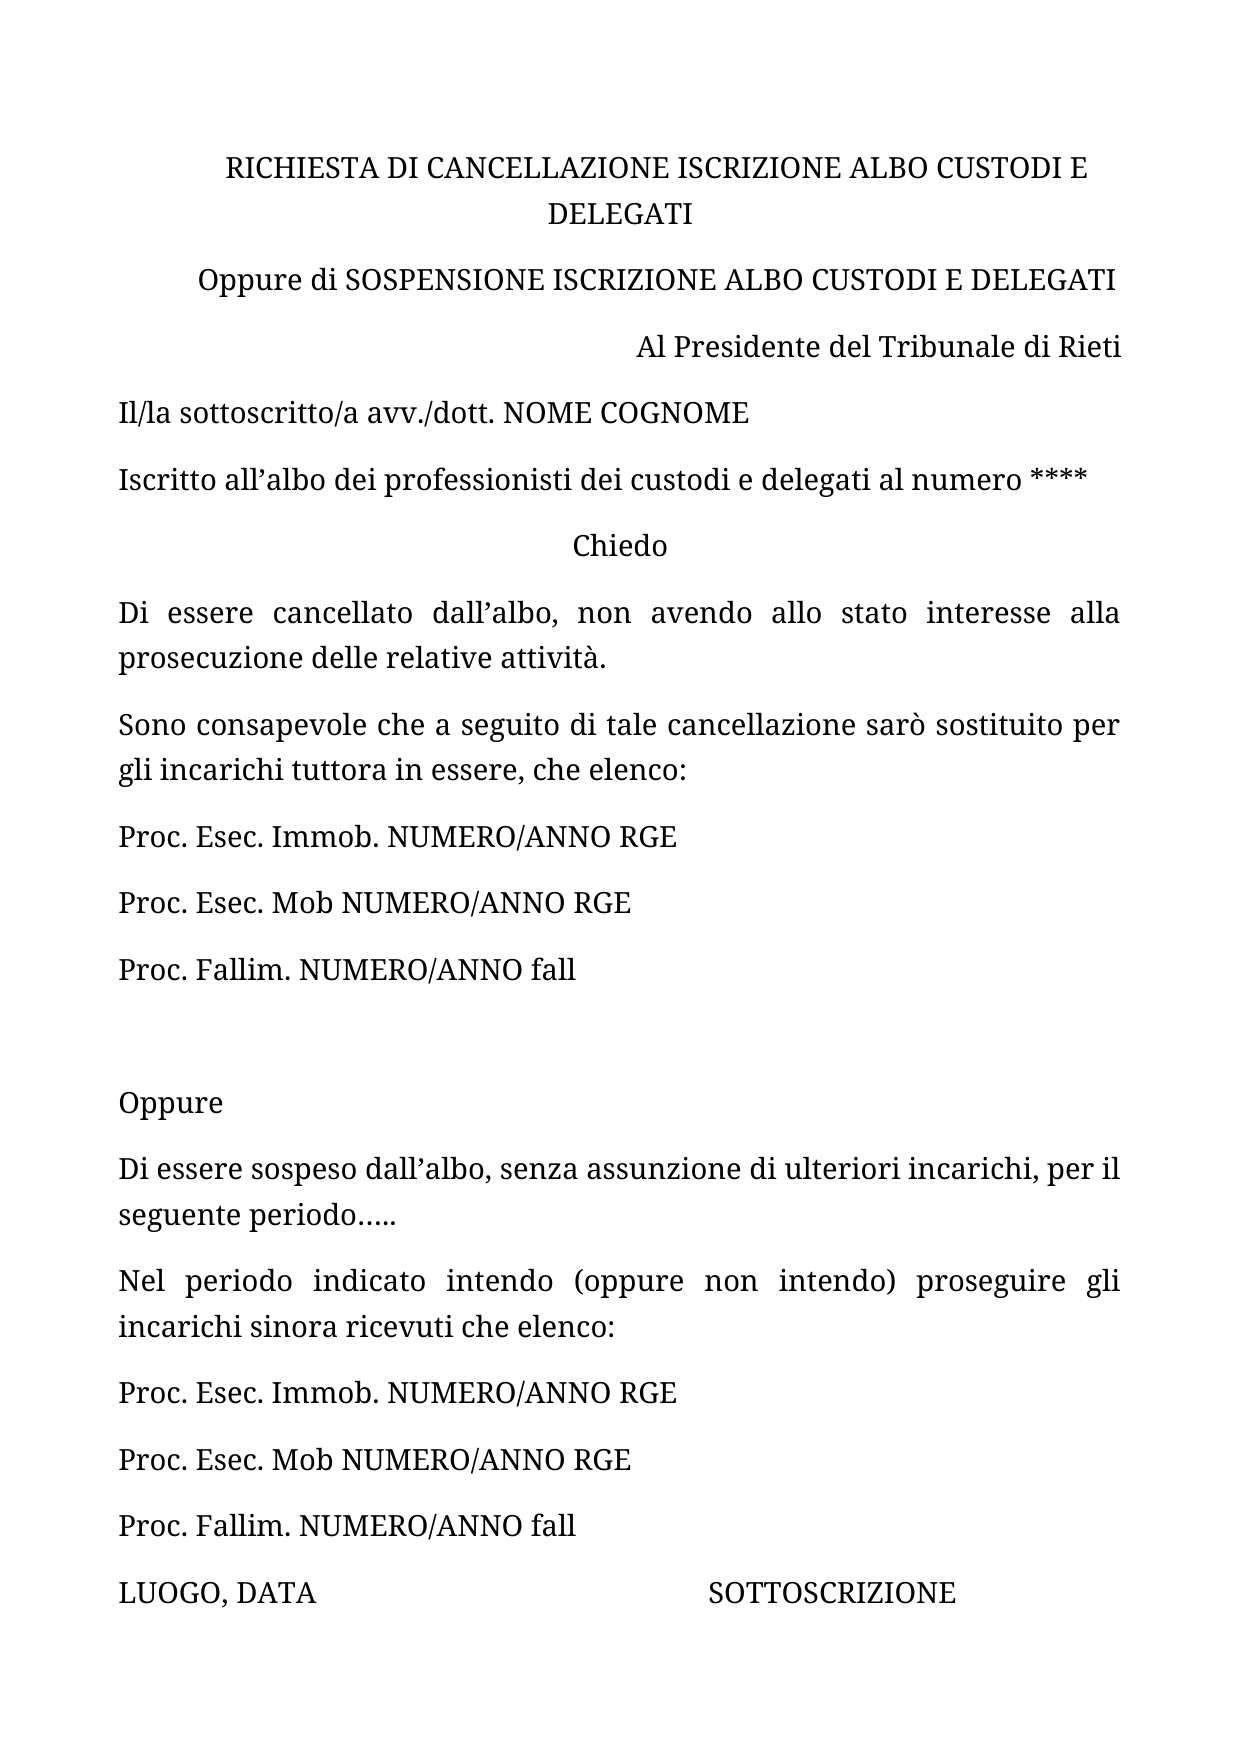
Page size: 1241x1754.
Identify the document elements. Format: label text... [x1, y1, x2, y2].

text Proc. Esec. Immob. NUMERO/ANNO RGE [118, 816, 1122, 856]
text Oppure [118, 1082, 1122, 1122]
text Chiedo [118, 526, 1122, 565]
text RICHIESTA DI CANCELLAZIONE ISCRIZIONE ALBO CUSTODI E DELEGATI [118, 148, 1122, 233]
text Iscritto all’albo dei professionisti dei custodi e delegati al numero **** [118, 459, 1122, 499]
text Di essere cancellato dall’albo, non avendo allo stato interesse alla prosecuzione delle relative attività. [118, 592, 1122, 677]
text Sono consapevole che a seguito di tale cancellazione sarò sostituito per gli incarichi tuttora in essere, che elenco: [118, 704, 1122, 789]
text Oppure di SOSPENSIONE ISCRIZIONE ALBO CUSTODI E DELEGATI [118, 260, 1122, 299]
text Proc. Esec. Mob NUMERO/ANNO RGE [118, 1439, 1122, 1479]
text Nel periodo indicato intendo (oppure non intendo) proseguire gli incarichi sinora ricevuti che elenco: [118, 1261, 1122, 1346]
text Proc. Esec. Immob. NUMERO/ANNO RGE [118, 1373, 1122, 1412]
text LUOGO, DATA SOTTOSCRIZIONE [118, 1572, 1122, 1612]
text Di essere sospeso dall’albo, senza assunzione di ulteriori incarichi, per il seguente periodo….. [118, 1148, 1122, 1234]
text Al Presidente del Tribunale di Rieti [118, 326, 1122, 366]
text Proc. Esec. Mob NUMERO/ANNO RGE [118, 883, 1122, 922]
text Proc. Fallim. NUMERO/ANNO fall [118, 1506, 1122, 1545]
text Il/la sottoscritto/a avv./dott. NOME COGNOME [118, 393, 1122, 432]
text Proc. Fallim. NUMERO/ANNO fall [118, 949, 1122, 989]
